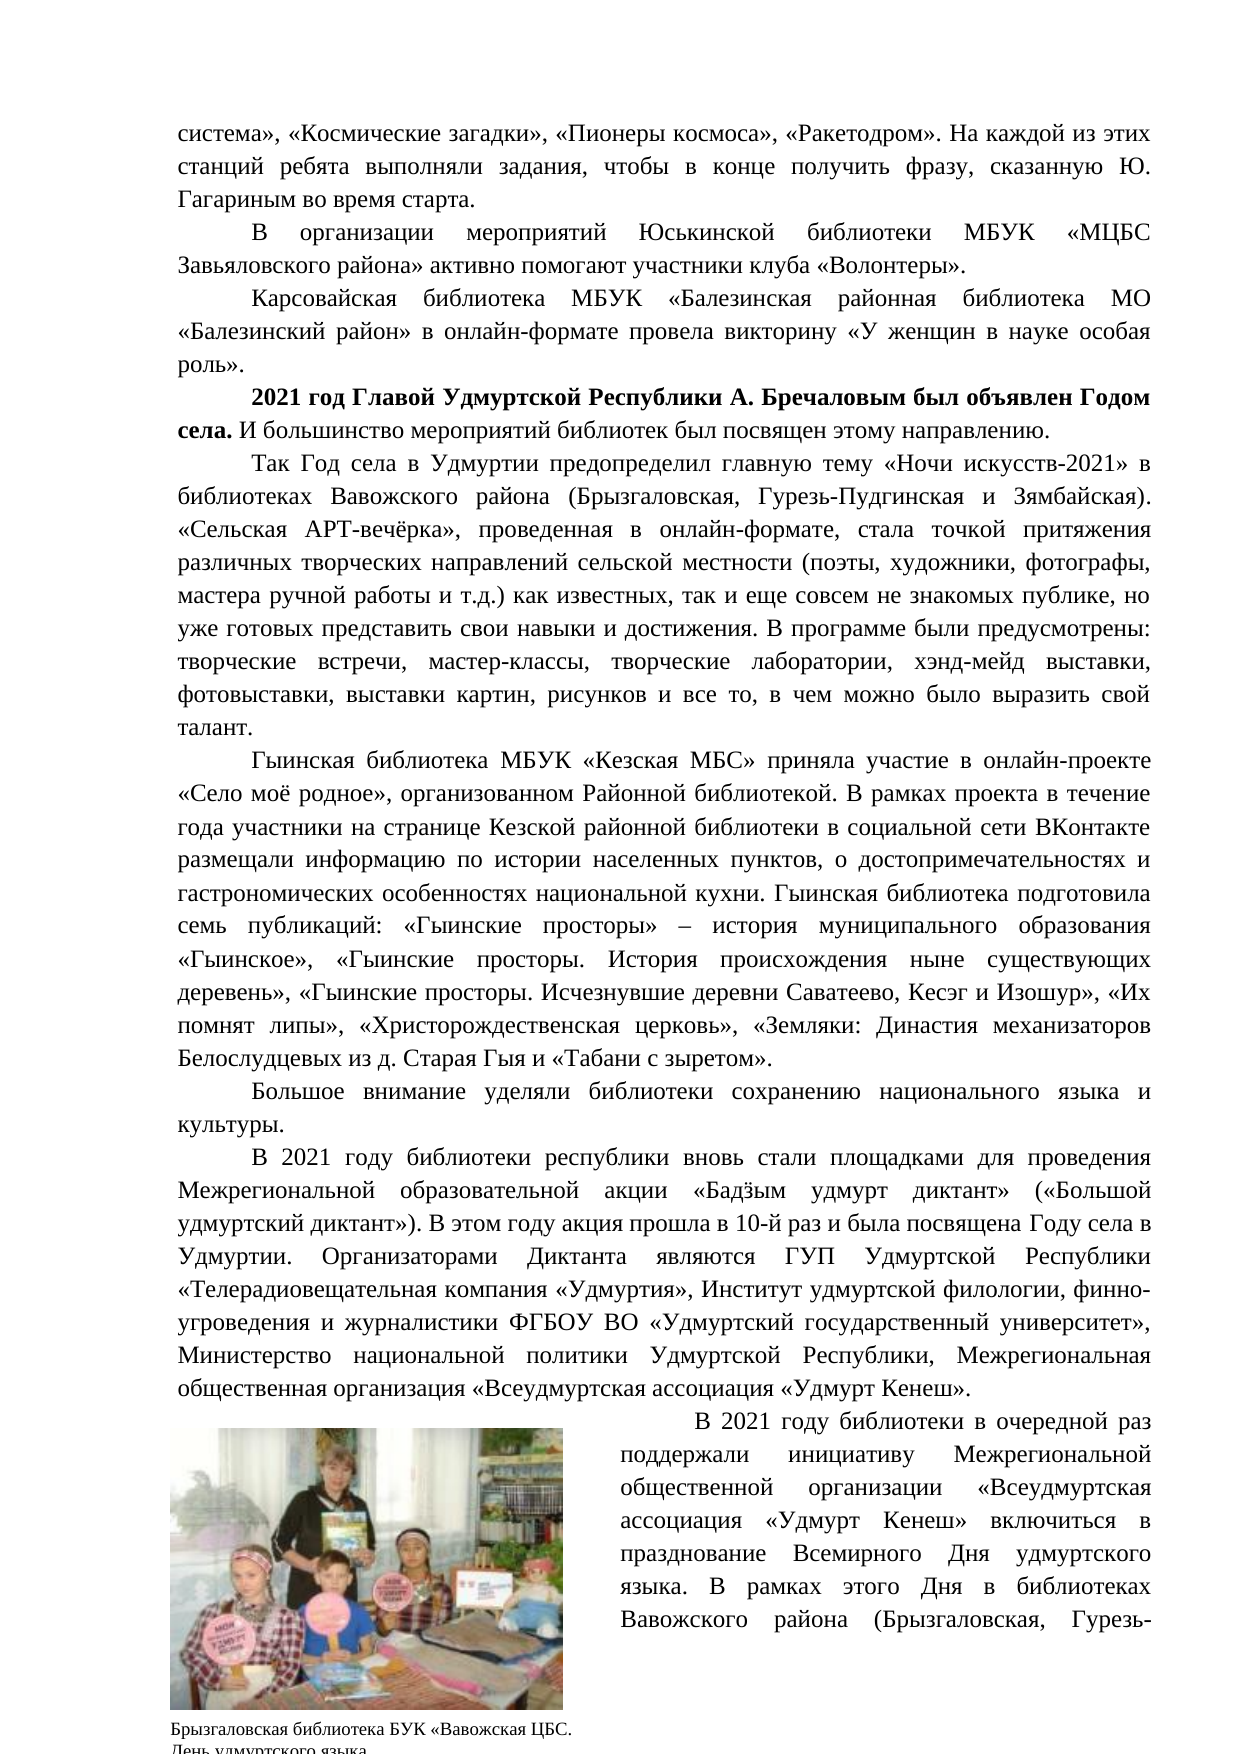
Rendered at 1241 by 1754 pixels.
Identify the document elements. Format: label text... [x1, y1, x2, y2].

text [177, 118, 1152, 213]
text В 2021 году библиотеки республики вновь стали площадками для проведения Межрегиональной образовательной акции «Бадӟым удмурт диктант» («Большой удмуртский диктант»). В этом году акция прошла в 10-й раз и была посвящена Году села в Удмуртии. Организаторами Диктанта являются ГУП Удмуртской Республики «Телерадиовещательная компания «Удмуртия», Институт удмуртской филологии, финно-угроведения и журналистики ФГБОУ ВО «Удмуртский государственный университет», Министерство национальной политики Удмуртской Республики, Межрегиональная общественная организация «Всеудмуртская ассоциация «Удмурт Кенеш». [177, 1142, 1152, 1402]
text Гыинская библиотека МБУК «Кезская МБС» приняла участие в онлайн-проекте «Село моё родное», организованном Районной библиотекой. В рамках проекта в течение года участники на странице Кезской районной библиотеки в социальной сети ВКонтакте размещали информацию по истории населенных пунктов, о достопримечательностях и гастрономических особенностях национальной кухни. Гыинская библиотека подготовила семь публикаций: «Гыинские просторы» – история муниципального образования «Гыинское», «Гыинские просторы. История происхождения ныне существующих деревень», «Гыинские просторы. Исчезнувшие деревни Саватеево, Кесэг и Изошур», «Их помнят липы», «Христорождественская церковь», «Земляки: Династия механизаторов Белослудцевых из д. Старая Гыя и «Табани с зыретом». [177, 746, 1152, 1071]
text В организации мероприятий Юськинской библиотеки МБУК «МЦБС Завьяловского района» активно помогают участники клуба «Волонтеры». [177, 217, 1152, 279]
text Большое внимание уделяли библиотеки сохранению национального языка и культуры. [177, 1076, 1152, 1137]
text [177, 1406, 1152, 1633]
text 2021 год Главой Удмуртской Республики А. Бречаловым был объявлен Годом села. И большинство мероприятий библиотек был посвящен этому направлению. [177, 382, 1152, 444]
text Карсовайская библиотека МБУК «Балезинская районная библиотека МО «Балезинский район» в онлайн-формате провела викторину «У женщин в науке особая роль». [177, 283, 1152, 378]
text Так Год села в Удмуртии предопределил главную тему «Ночи искусств-2021» в библиотеках Вавожского района (Брызгаловская, Гурезь-Пудгинская и Зямбайская). «Сельская АРТ-вечёрка», проведенная в онлайн-формате, стала точкой притяжения различных творческих направлений сельской местности (поэты, художники, фотографы, мастера ручной работы и т.д.) как известных, так и еще совсем не знакомых публике, но уже готовых представить свои навыки и достижения. В программе были предусмотрены: творческие встречи, мастер-классы, творческие лаборатории, хэнд-мейд выставки, фотовыставки, выставки картин, рисунков и все то, в чем можно было выразить свой талант. [177, 448, 1152, 741]
picture [170, 1428, 563, 1710]
